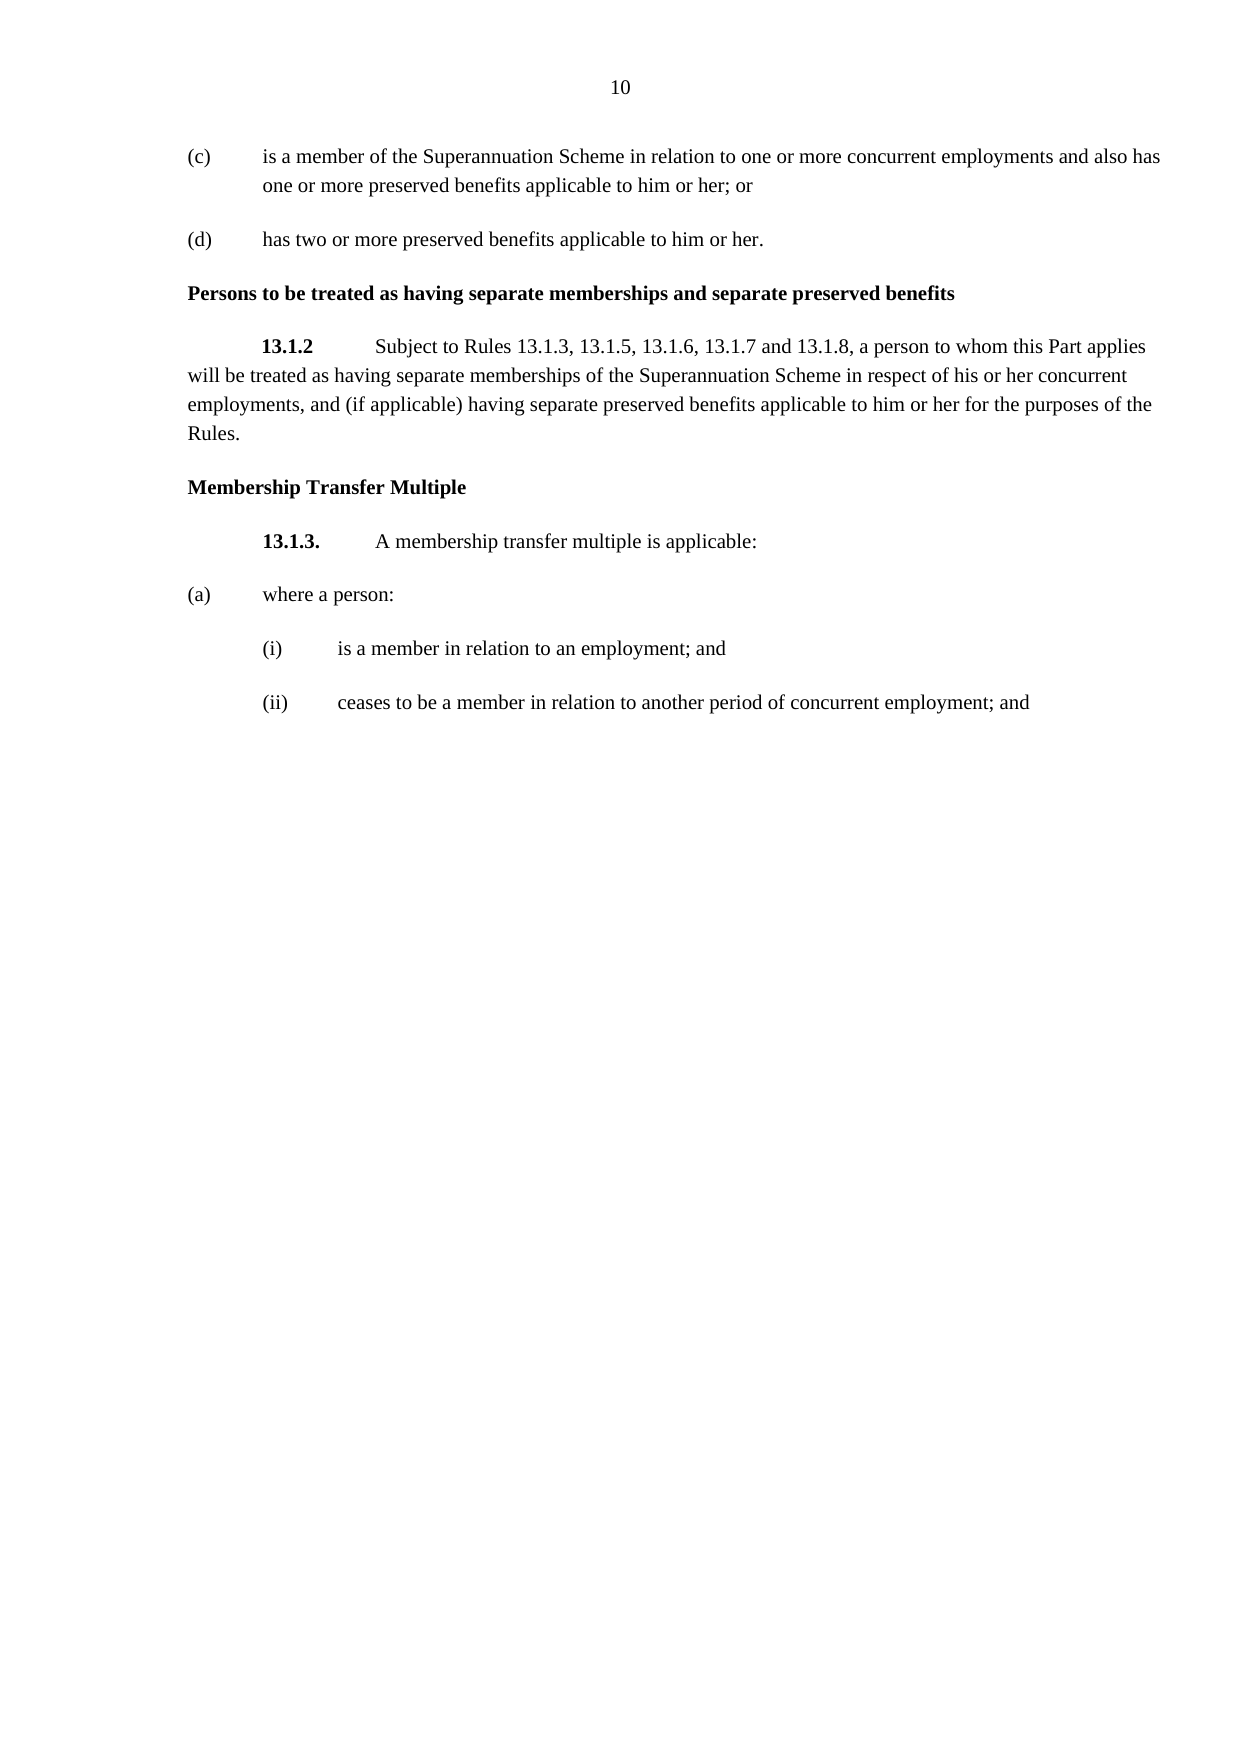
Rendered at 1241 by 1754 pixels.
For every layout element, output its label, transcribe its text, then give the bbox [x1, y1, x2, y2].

text (c) is a member of the Superannuation Scheme in relation to one or more concurrent employments and also has one or more preserved benefits applicable to him or her; or [187, 144, 1165, 197]
text Membership Transfer Multiple [187, 475, 1165, 499]
text (a) where a person: [187, 582, 1165, 606]
text 13.1.3. A membership transfer multiple is applicable: [187, 528, 1165, 553]
text (i) is a member in relation to an employment; and [262, 636, 1165, 660]
text Persons to be treated as having separate memberships and separate preserved benefits [187, 280, 1165, 304]
text 13.1.2 Subject to Rules 13.1.3, 13.1.5, 13.1.6, 13.1.7 and 13.1.8, a person to whom this Part applies will be treated as having separate memberships of the Superannuation Scheme in respect of his or her concurrent employments, and (if applicable) having separate preserved benefits applicable to him or her for the purposes of the Rules. [187, 334, 1165, 445]
text (d) has two or more preserved benefits applicable to him or her. [187, 227, 1165, 251]
text (ii) ceases to be a member in relation to another period of concurrent employment; and [262, 690, 1165, 714]
